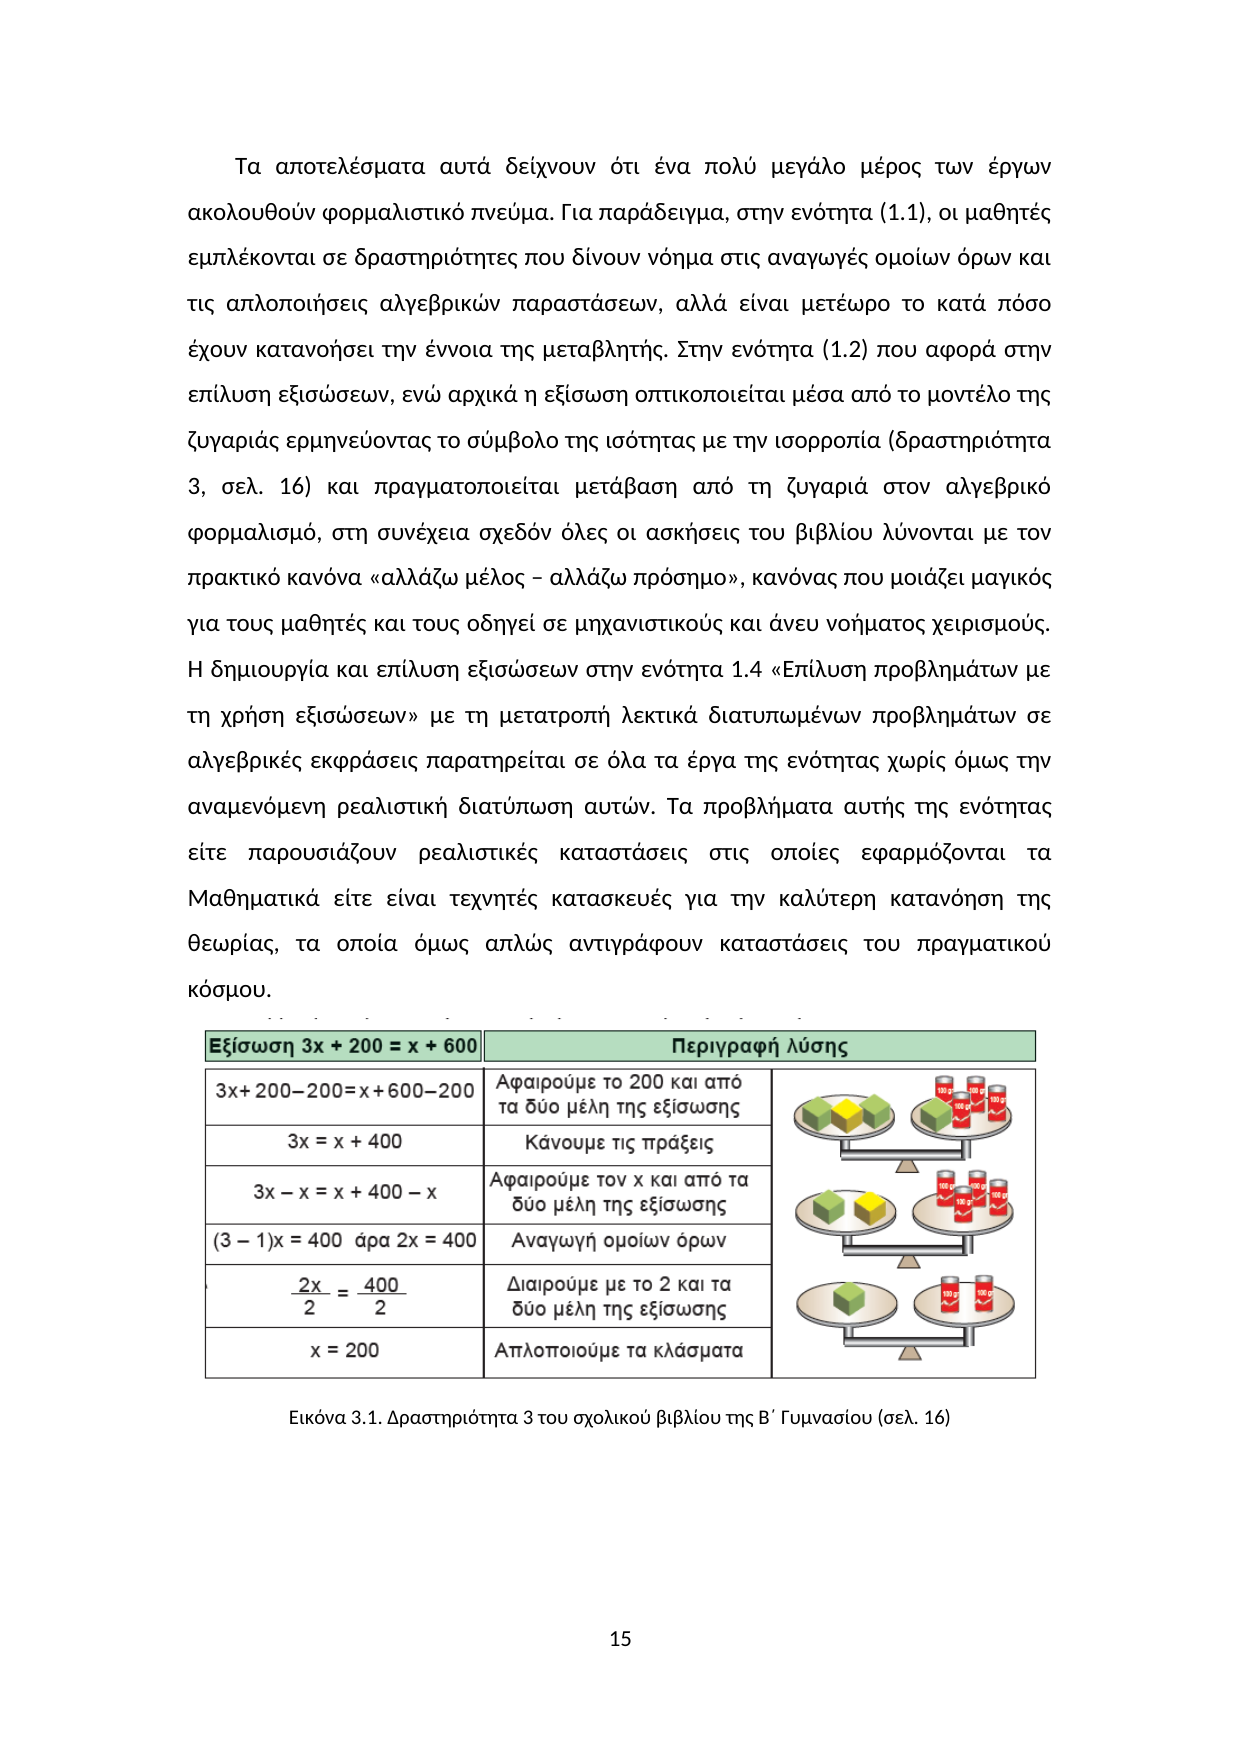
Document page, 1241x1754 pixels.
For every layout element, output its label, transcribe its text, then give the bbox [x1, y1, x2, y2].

text Εικόνα 3.1. Δραστηριότητα 3 του σχολικού βιβλίου της Β΄ Γυμνασίου (σελ. 16) [187, 1404, 1053, 1430]
text Τα αποτελέσματα αυτά δείχνουν ότι ένα πολύ μεγάλο μέρος των έργων ακολουθούν φορμαλιστικό πνεύμα. Για παράδειγμα, στην ενότητα (1.1), οι μαθητές εμπλέκονται σε δραστηριότητες που δίνουν νόημα στις αναγωγές ομοίων όρων και τις απλοποιήσεις αλγεβρικών παραστάσεων, αλλά είναι μετέωρο το κατά πόσο έχουν κατανοήσει την έννοια της μεταβλητής. Στην ενότητα (1.2) που αφορά στην επίλυση εξισώσεων, ενώ αρχικά η εξίσωση οπτικοποιείται μέσα από το μοντέλο της ζυγαριάς ερμηνεύοντας το σύμβολο της ισότητας με την ισορροπία (δραστηριότητα 3, σελ. 16) και πραγματοποιείται μετάβαση από τη ζυγαριά στον αλγεβρικό φορμαλισμό, στη συνέχεια σχεδόν όλες οι ασκήσεις του βιβλίου λύνονται με τον πρακτικό κανόνα «αλλάζω μέλος – αλλάζω πρόσημο», κανόνας που μοιάζει μαγικός για τους μαθητές και τους οδηγεί σε μηχανιστικούς και άνευ νοήματος χειρισμούς. Η δημιουργία και επίλυση εξισώσεων στην ενότητα 1.4 «Επίλυση προβλημάτων με τη χρήση εξισώσεων» με τη μετατροπή λεκτικά διατυπωμένων προβλημάτων σε αλγεβρικές εκφράσεις παρατηρείται σε όλα τα έργα της ενότητας χωρίς όμως την αναμενόμενη ρεαλιστική διατύπωση αυτών. Τα προβλήματα αυτής της ενότητας είτε παρουσιάζουν ρεαλιστικές καταστάσεις στις οποίες εφαρμόζονται τα Μαθηματικά είτε είναι τεχνητές κατασκευές για την καλύτερη κατανόηση της θεωρίας, τα οποία όμως απλώς αντιγράφουν καταστάσεις του πραγματικού κόσμου. [187, 150, 1053, 1004]
